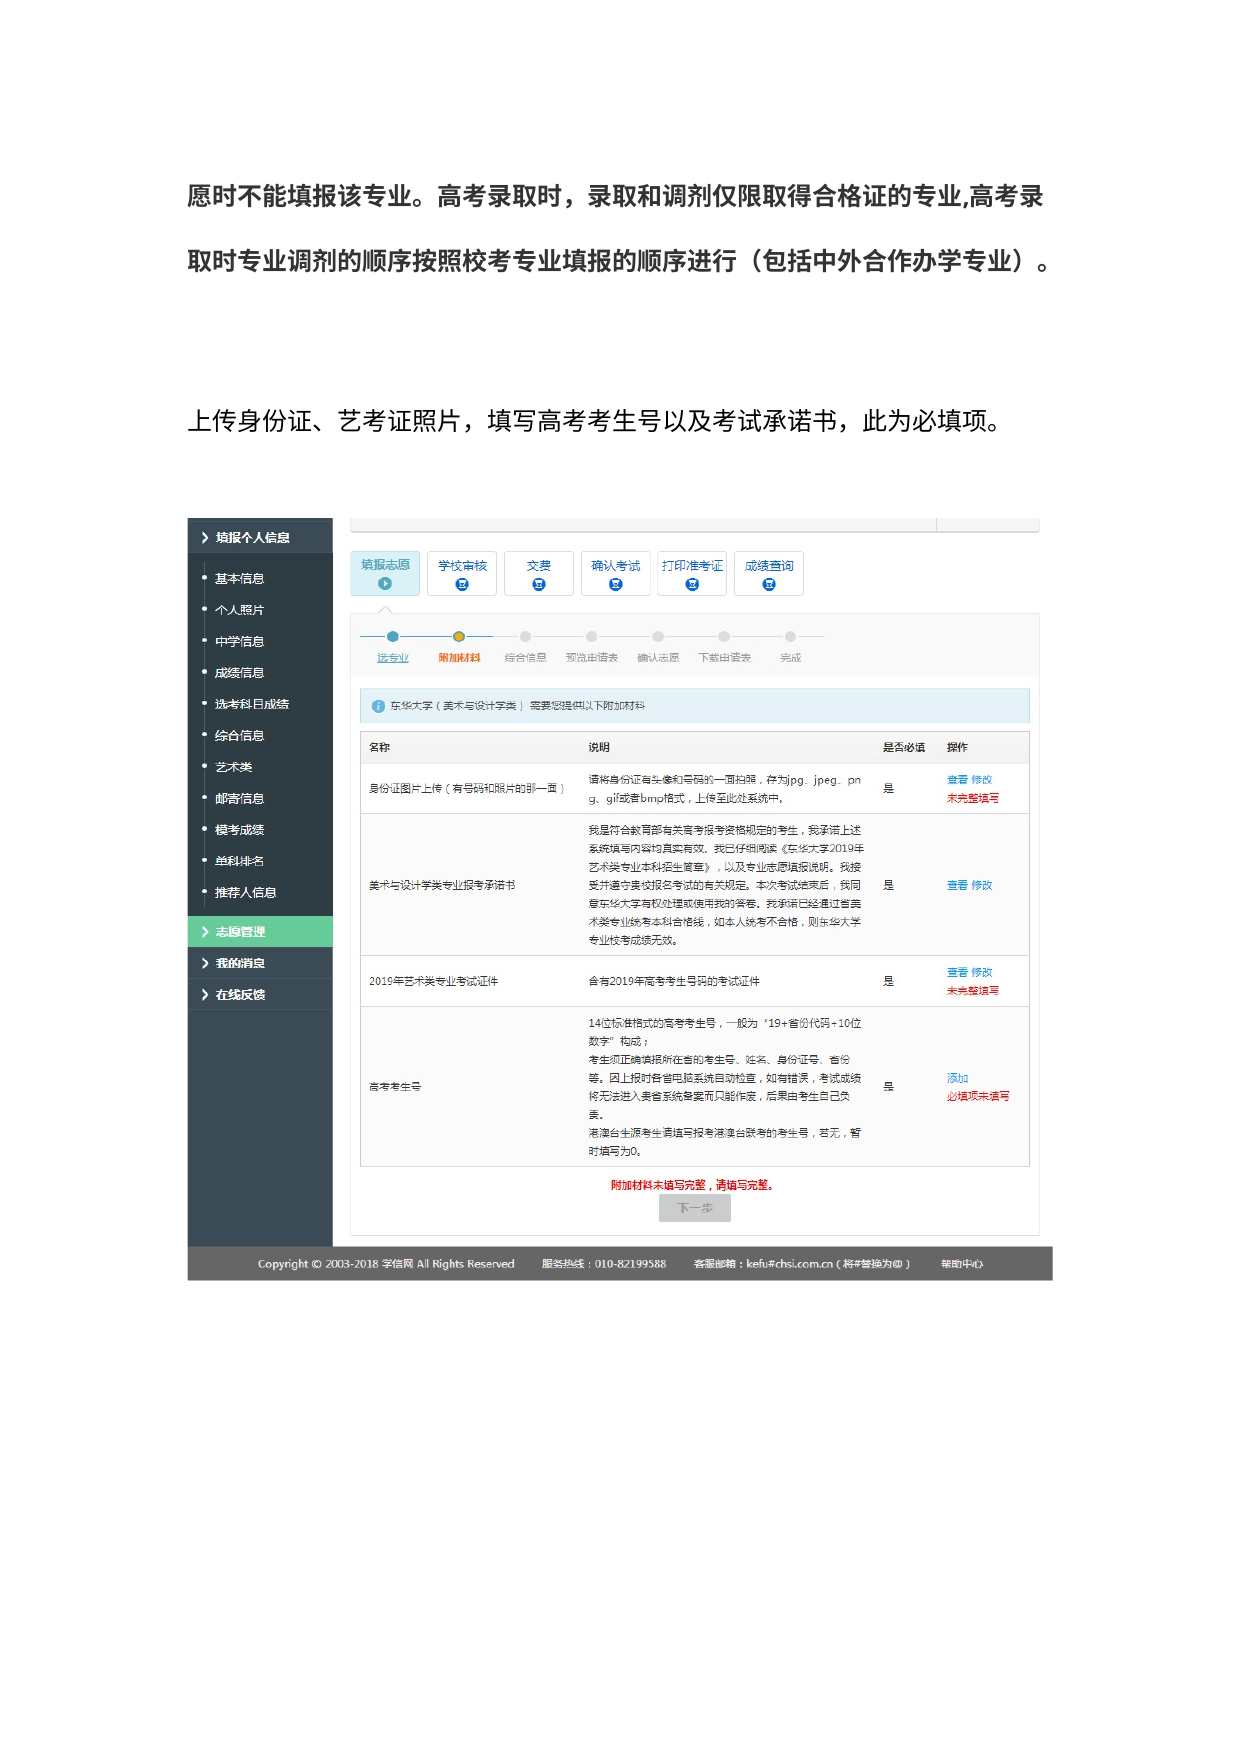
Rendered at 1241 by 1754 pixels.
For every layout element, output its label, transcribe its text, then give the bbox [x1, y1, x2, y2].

picture [187, 518, 1053, 1281]
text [187, 162, 1053, 292]
text 上传身份证、艺考证照片，填写高考考生号以及考试承诺书，此为必填项。 [187, 387, 1053, 452]
